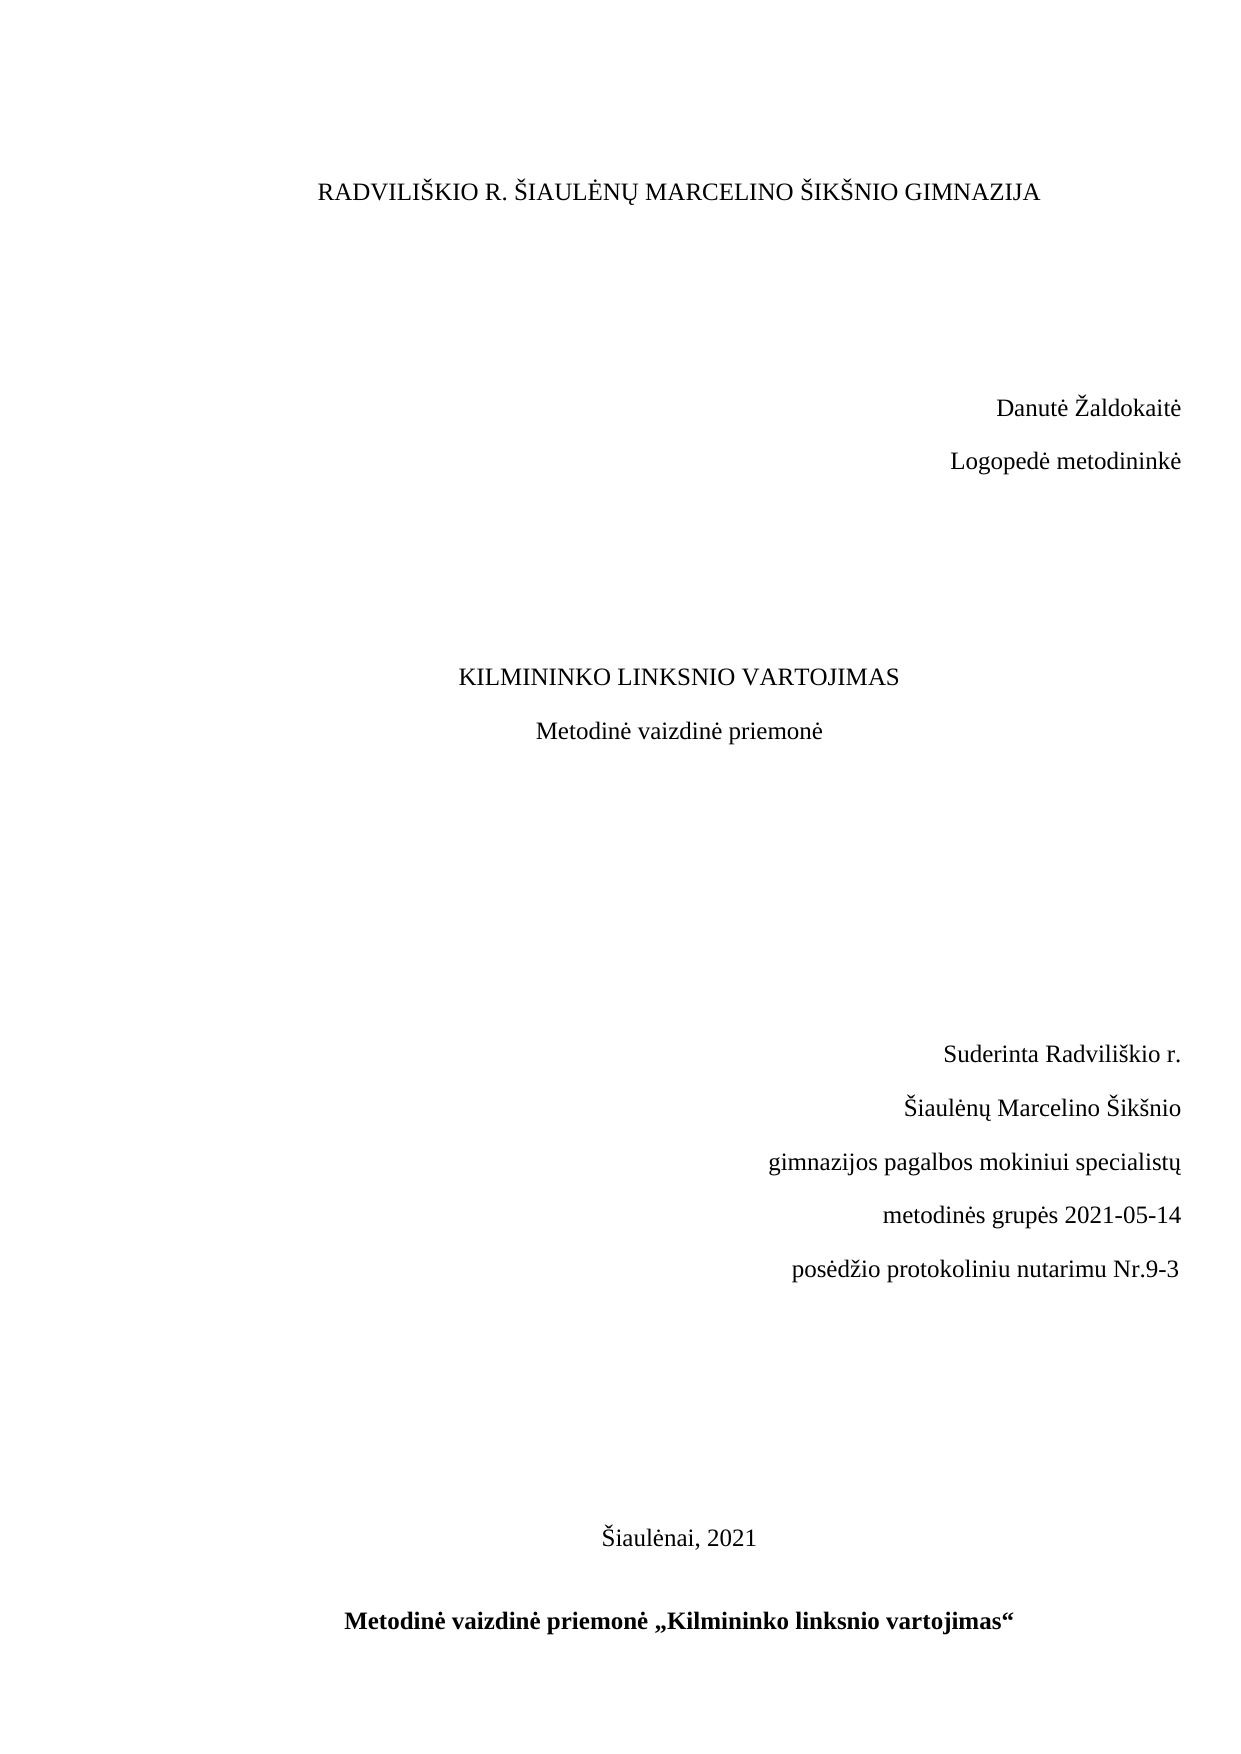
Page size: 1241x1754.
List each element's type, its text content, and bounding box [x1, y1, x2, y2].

text metodinės grupės 2021-05-14 [177, 1200, 1181, 1229]
text Šiaulėnų Marcelino Šikšnio [177, 1093, 1181, 1121]
text Suderinta Radviliškio r. [177, 1039, 1181, 1068]
text posėdžio protokoliniu nutarimu Nr.9-3 [177, 1254, 1181, 1283]
text RADVILIŠKIO R. ŠIAULĖNŲ MARCELINO ŠIKŠNIO GIMNAZIJA [177, 177, 1181, 206]
text Danutė Žaldokaitė [177, 393, 1181, 421]
text Metodinė vaizdinė priemonė „Kilmininko linksnio vartojimas“ [177, 1606, 1181, 1635]
text Metodinė vaizdinė priemonė [177, 716, 1181, 744]
text KILMININKO LINKSNIO VARTOJIMAS [177, 662, 1181, 691]
text gimnazijos pagalbos mokiniui specialistų [177, 1147, 1181, 1175]
text Logopedė metodininkė [177, 446, 1181, 475]
text Šiaulėnai, 2021 [177, 1523, 1181, 1552]
